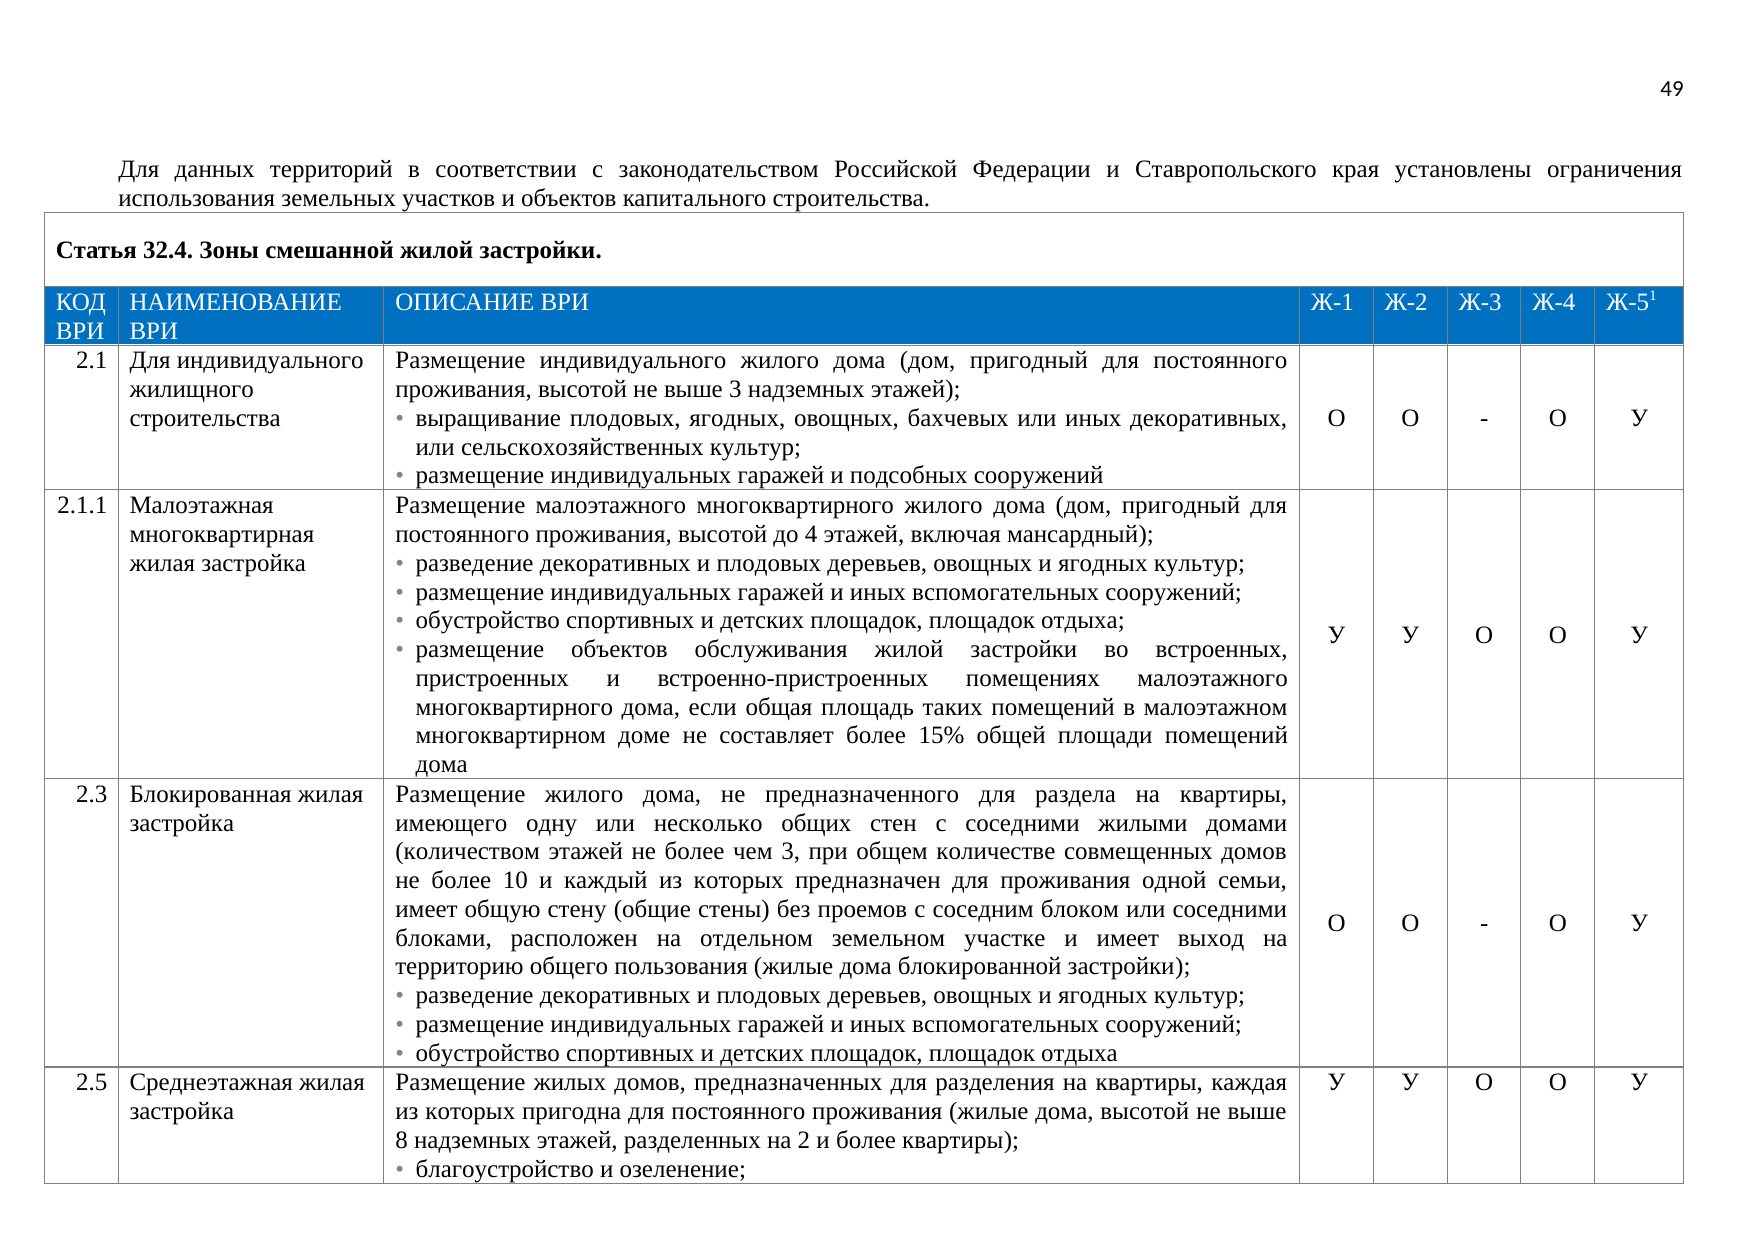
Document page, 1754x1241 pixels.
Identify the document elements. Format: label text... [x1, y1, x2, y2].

table_cell Ж-51 [1595, 287, 1683, 344]
table_cell О [1521, 490, 1594, 778]
table_cell Блокированная жилая застройка [119, 779, 383, 1066]
table_cell У [1374, 490, 1447, 778]
table_cell О [1448, 490, 1520, 778]
table_cell КОД ВРИ [45, 287, 118, 344]
table_cell У [1595, 490, 1683, 778]
table_cell - [1448, 779, 1520, 1066]
table_cell О [1300, 779, 1373, 1066]
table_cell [119, 1068, 383, 1182]
table_cell О [1374, 346, 1447, 489]
table_cell О [1448, 1068, 1520, 1182]
table_cell У [1595, 346, 1683, 489]
table_cell Ж-2 [1374, 287, 1447, 344]
table_cell Для индивидуального жилищного строительства [119, 346, 383, 489]
table_cell - [1448, 346, 1520, 489]
table_cell Размещение жилого дома, не предназначенного для раздела на квартиры, имеющего одну или несколько общих стен с соседними жилыми домами (количеством этажей не более чем 3, при общем количестве совмещенных домов не более 10 и каждый из которых предназначен для проживания одной семьи, имеет общую стену (общие стены) без проемов с соседним блоком или соседними блоками, расположен на отдельном земельном участке и имеет выход на территорию общего пользования (жилые дома блокированной застройки); разведение декоративных и плодовых деревьев, овощных и ягодных культур; размещение индивидуальных гаражей и иных вспомогательных сооружений; обустройство спортивных и детских площадок, площадок отдыха [384, 779, 1299, 1066]
table_cell О [1521, 1068, 1594, 1182]
table_cell О [1300, 346, 1373, 489]
table_header Статья 32.4. Зоны смешанной жилой застройки. [45, 213, 1683, 286]
table_cell ОПИСАНИЕ ВРИ [384, 287, 1299, 344]
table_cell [384, 1068, 1299, 1182]
table_cell О [1521, 346, 1594, 489]
table_cell У [1300, 1068, 1373, 1182]
table_cell У [1595, 779, 1683, 1066]
table_cell О [1521, 779, 1594, 1066]
table_cell Размещение малоэтажного многоквартирного жилого дома (дом, пригодный для постоянного проживания, высотой до 4 этажей, включая мансардный); разведение декоративных и плодовых деревьев, овощных и ягодных культур; размещение индивидуальных гаражей и иных вспомогательных сооружений; обустройство спортивных и детских площадок, площадок отдыха; размещение объектов обслуживания жилой застройки во встроенных, пристроенных и встроенно-пристроенных помещениях малоэтажного многоквартирного дома, если общая площадь таких помещений в малоэтажном многоквартирном доме не составляет более 15% общей площади помещений дома [384, 490, 1299, 778]
table_cell Ж-4 [1521, 287, 1594, 344]
text Для данных территорий в соответствии с законодательством Российской Федерации и Ставропольского края установлены ограничения использования земельных участков и объектов капитального строительства. [118, 154, 1683, 212]
table_cell Ж-1 [1300, 287, 1373, 344]
table_cell У [1374, 1068, 1447, 1182]
table_cell 2.1 [45, 346, 118, 489]
table_cell У [1300, 490, 1373, 778]
table_cell 2.3 [45, 779, 118, 1066]
table_cell О [1374, 779, 1447, 1066]
table_cell У [1595, 1068, 1683, 1182]
table_cell Ж-3 [1448, 287, 1520, 344]
table_cell Размещение индивидуального жилого дома (дом, пригодный для постоянного проживания, высотой не выше 3 надземных этажей); выращивание плодовых, ягодных, овощных, бахчевых или иных декоративных, или сельскохозяйственных культур; размещение индивидуальных гаражей и подсобных сооружений [384, 346, 1299, 489]
table_cell НАИМЕНОВАНИЕ ВРИ [119, 287, 383, 344]
table_cell Малоэтажная многоквартирная жилая застройка [119, 490, 383, 778]
table_cell 2.1.1 [45, 490, 118, 778]
table_cell 2.5 [45, 1068, 118, 1182]
